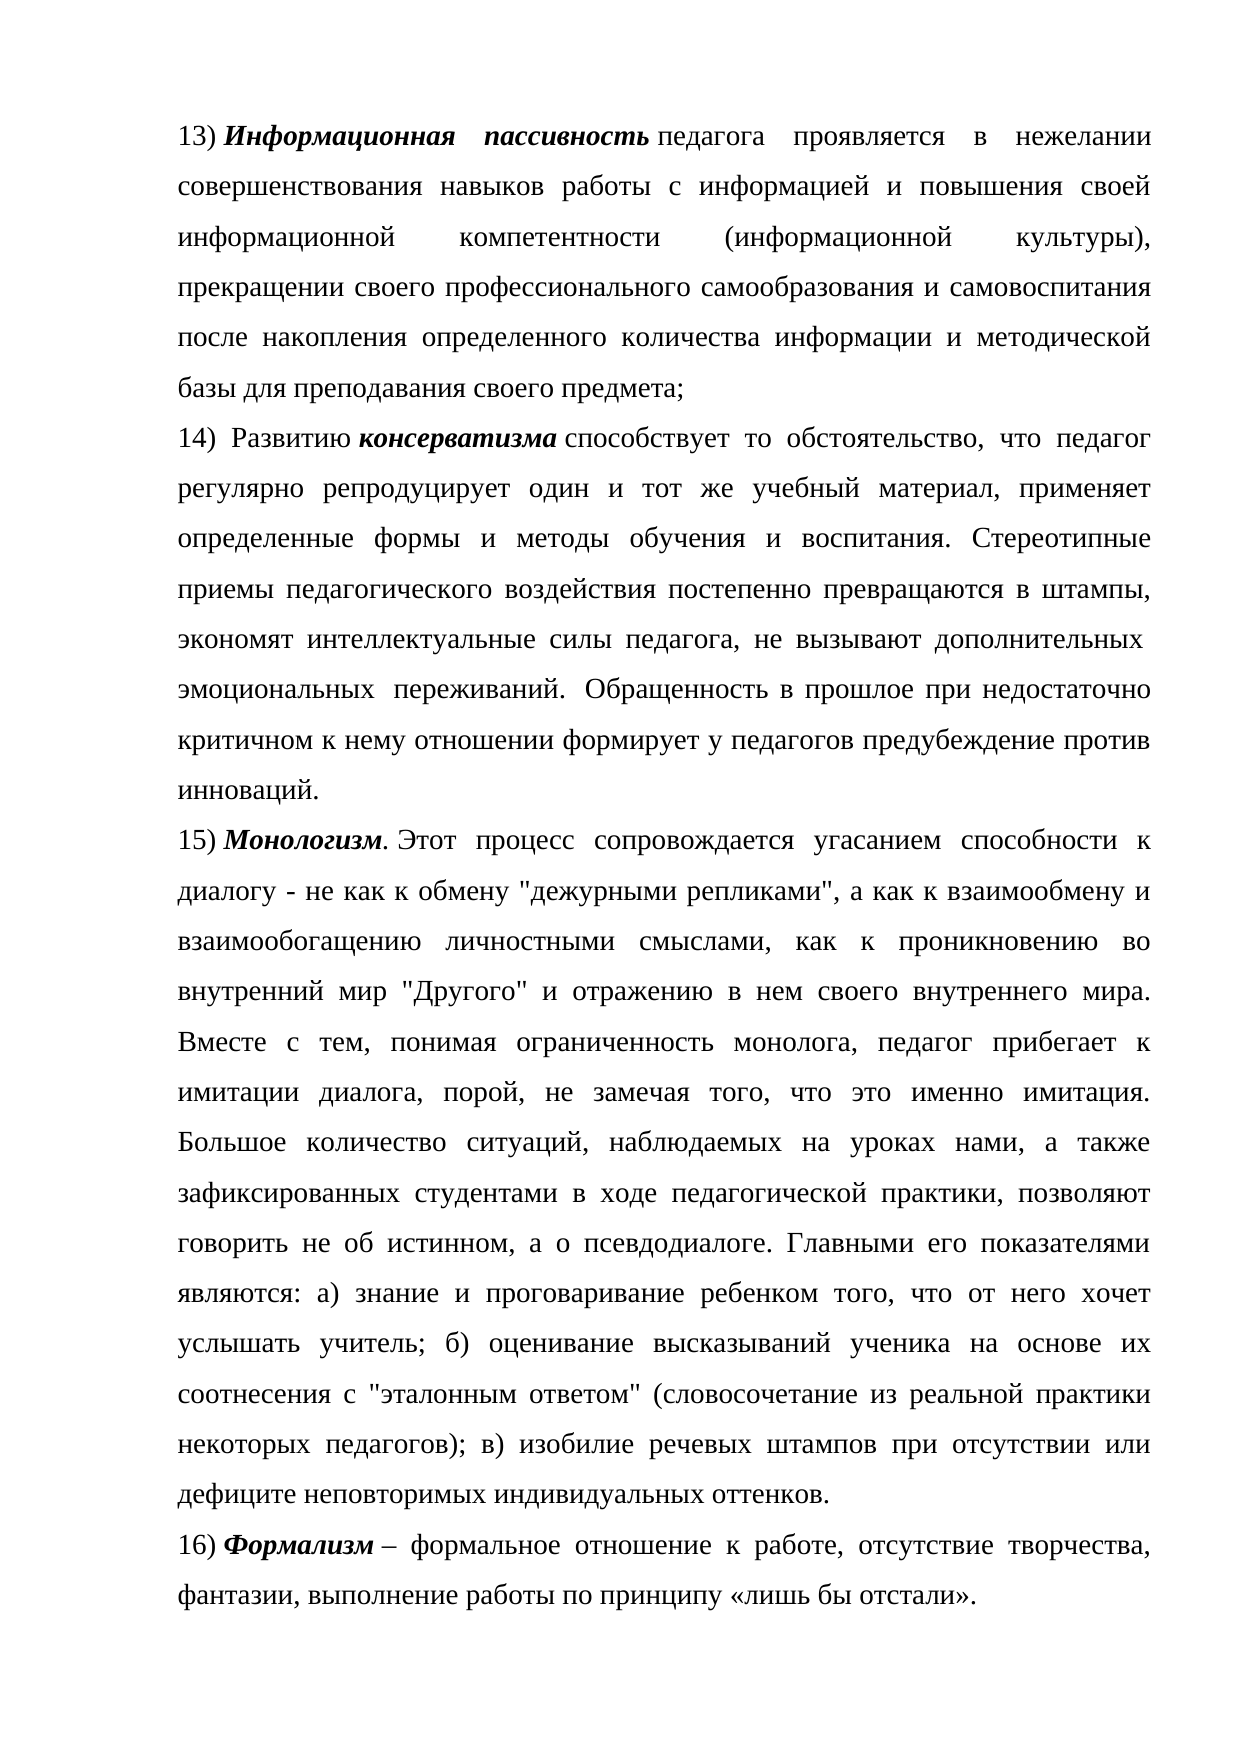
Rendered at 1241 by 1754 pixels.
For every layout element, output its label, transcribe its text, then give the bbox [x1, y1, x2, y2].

text 16) Формализм – формальное отношение к работе, отсутствие творчества, фантазии, выполнение работы по принципу «лишь бы отстали». [177, 1527, 1152, 1611]
text 14) Развитию консерватизма способствует то обстоятельство, что педагог регулярно репродуцирует один и тот же учебный материал, применяет определенные формы и методы обучения и воспитания. Стереотипные приемы педагогического воздействия постепенно превращаются в штампы, экономят интеллектуальные силы педагога, не вызывают дополнительных эмоциональных переживаний. Обращенность в прошлое при недостаточно критичном к нему отношении формирует у педагогов предубеждение против инноваций. [177, 420, 1152, 806]
text 15) Монологизм. Этот процесс сопровождается угасанием способности к диалогу - не как к обмену "дежурными репликами", а как к взаимообмену и взаимообогащению личностными смыслами, как к проникновению во внутренний мир "Другого" и отражению в нем своего внутреннего мира. Вместе с тем, понимая ограниченность монолога, педагог прибегает к имитации диалога, порой, не замечая того, что это именно имитация. Большое количество ситуаций, наблюдаемых на уроках нами, а также зафиксированных студентами в ходе педагогической практики, позволяют говорить не об истинном, а о псевдодиалоге. Главными его показателями являются: а) знание и проговаривание ребенком того, что от него хочет услышать учитель; б) оценивание высказываний ученика на основе их соотнесения с "эталонным ответом" (словосочетание из реальной практики некоторых педагогов); в) изобилие речевых штампов при отсутствии или дефиците неповторимых индивидуальных оттенков. [177, 822, 1152, 1510]
text 13) Информационная пассивность педагога проявляется в нежелании совершенствования навыков работы с информацией и повышения своей информационной компетентности (информационной культуры), прекращении своего профессионального самообразования и самовоспитания после накопления определенного количества информации и методической базы для преподавания своего предмета; [177, 118, 1152, 403]
